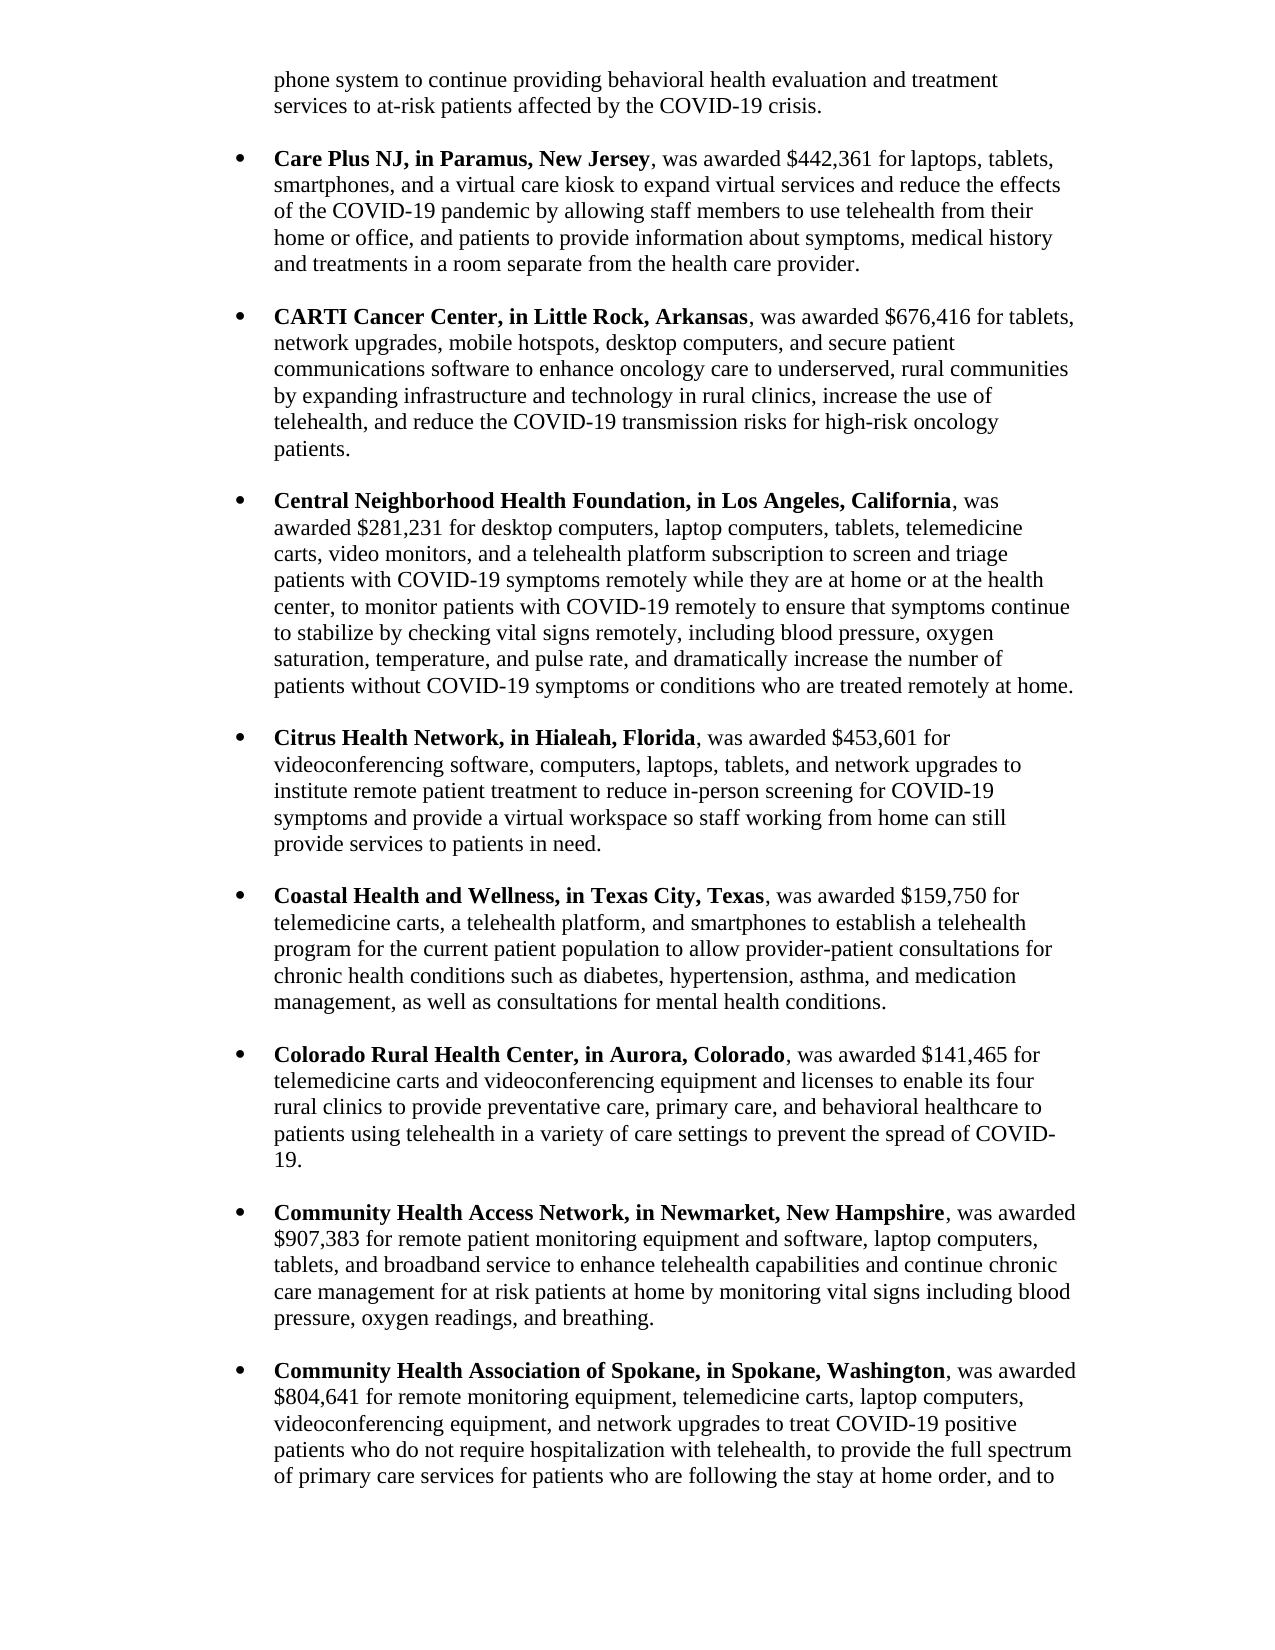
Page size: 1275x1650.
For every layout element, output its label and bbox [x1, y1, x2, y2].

table_header [188, 66, 1087, 1489]
